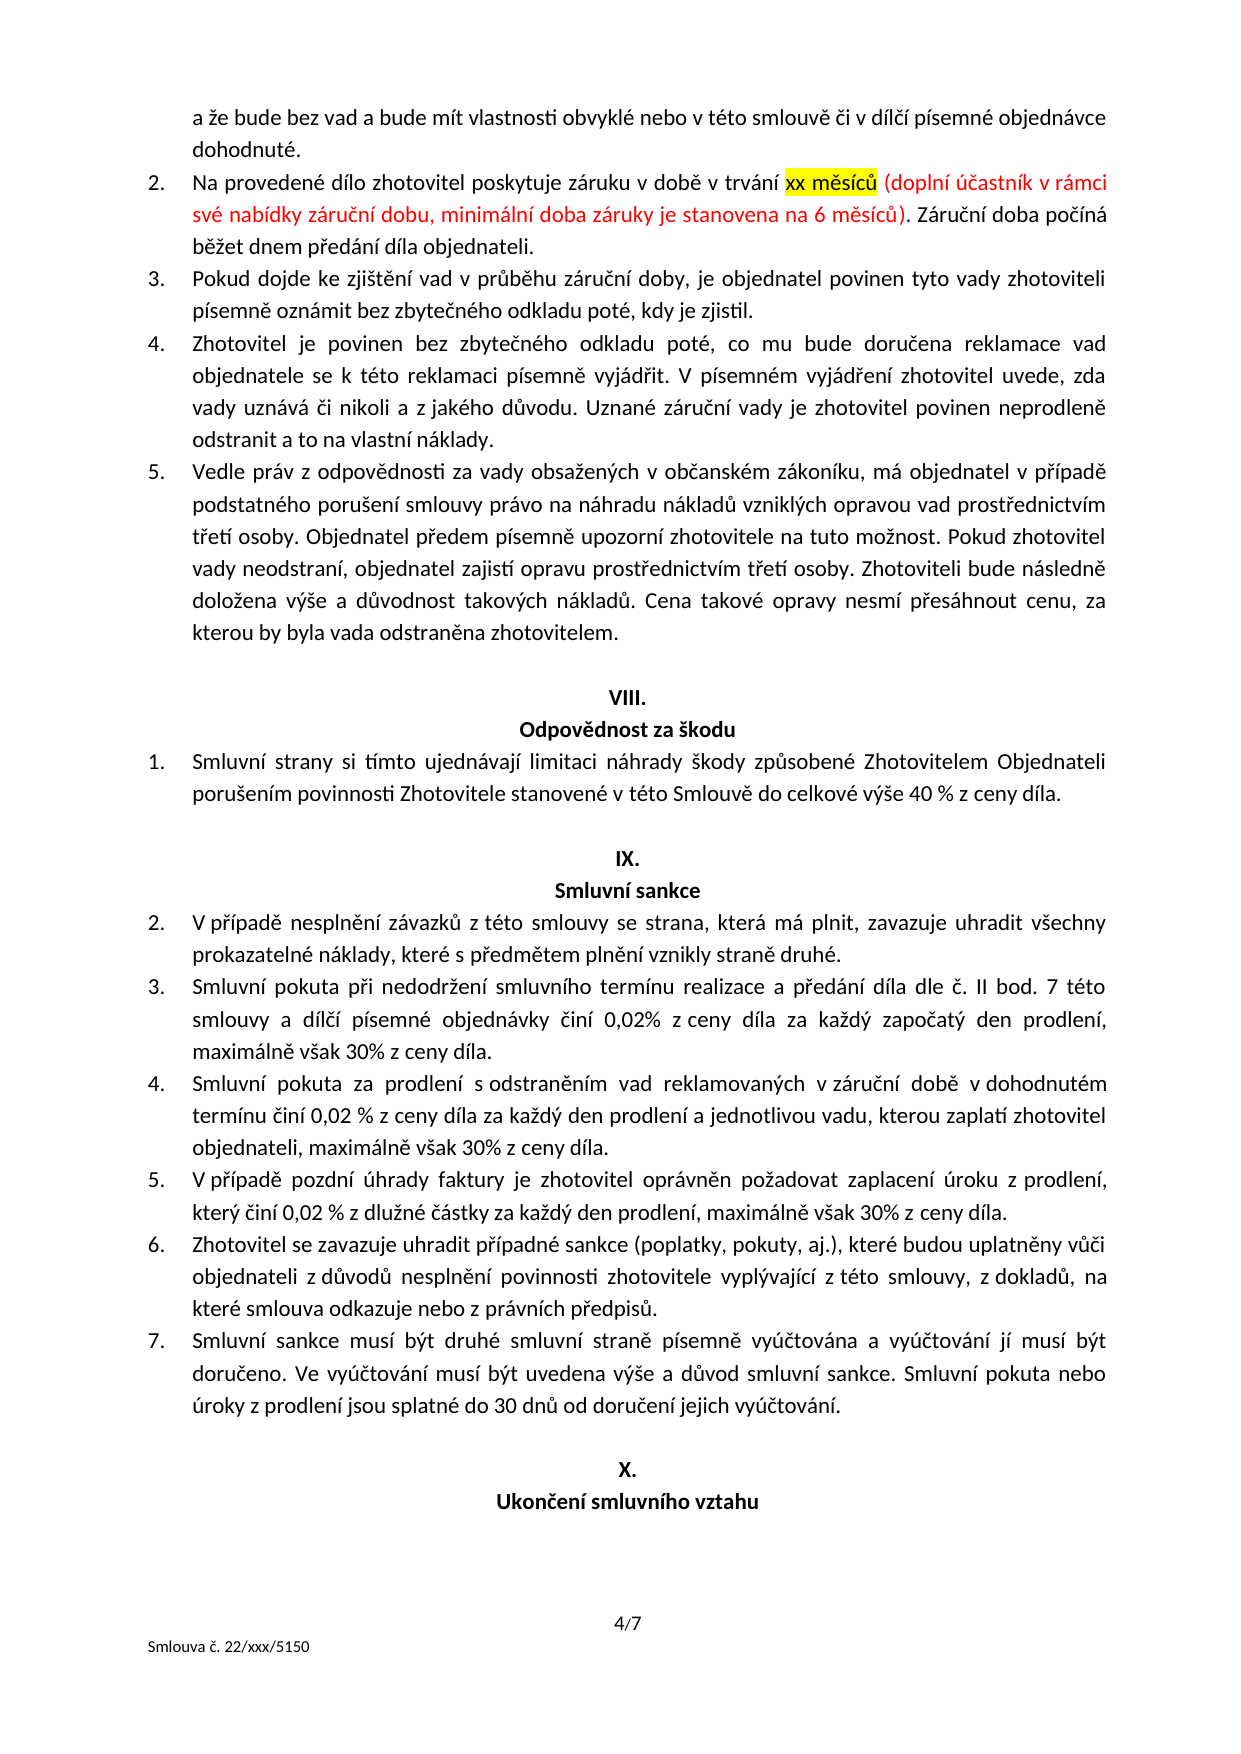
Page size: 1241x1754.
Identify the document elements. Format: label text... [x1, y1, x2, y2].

list Smluvní sankce musí být druhé smluvní straně písemně vyúčtována a vyúčtování jí musí být doručeno. Ve vyúčtování musí být uvedena výše a důvod smluvní sankce. Smluvní pokuta nebo úroky z prodlení jsou splatné do 30 dnů od doručení jejich vyúčtování. [148, 1327, 1107, 1419]
list Na provedené dílo zhotovitel poskytuje záruku v době v trvání xx měsíců (doplní účastník v rámci své nabídky záruční dobu, minimální doba záruky je stanovena na 6 měsíců). Záruční doba počíná běžet dnem předání díla objednateli. [148, 168, 1107, 260]
list V případě pozdní úhrady faktury je zhotovitel oprávněn požadovat zaplacení úroku z prodlení, který činí 0,02 % z dlužné částky za každý den prodlení, maximálně však 30% z ceny díla. [148, 1166, 1107, 1226]
text IX. [148, 844, 1107, 872]
list Smluvní pokuta při nedodržení smluvního termínu realizace a předání díla dle č. II bod. 7 této smlouvy a dílčí písemné objednávky činí 0,02% z ceny díla za každý započatý den prodlení, maximálně však 30% z ceny díla. [148, 972, 1107, 1065]
text Odpovědnost za škodu [148, 715, 1107, 743]
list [148, 103, 1107, 164]
list Smluvní strany si tímto ujednávají limitaci náhrady škody způsobené Zhotovitelem Objednateli porušením povinnosti Zhotovitele stanovené v této Smlouvě do celkové výše 40 % z ceny díla. [148, 747, 1107, 807]
text Ukončení smluvního vztahu [148, 1487, 1107, 1516]
list Zhotovitel se zavazuje uhradit případné sankce (poplatky, pokuty, aj.), které budou uplatněny vůči objednateli z důvodů nesplnění povinnosti zhotovitele vyplývající z této smlouvy, z dokladů, na které smlouva odkazuje nebo z právních předpisů. [148, 1230, 1107, 1322]
list Pokud dojde ke zjištění vad v průběhu záruční doby, je objednatel povinen tyto vady zhotoviteli písemně oznámit bez zbytečného odkladu poté, kdy je zjistil. [148, 264, 1107, 324]
text X. [148, 1455, 1107, 1483]
list V případě nesplnění závazků z této smlouvy se strana, která má plnit, zavazuje uhradit všechny prokazatelné náklady, které s předmětem plnění vznikly straně druhé. [148, 908, 1107, 968]
list Smluvní pokuta za prodlení s odstraněním vad reklamovaných v záruční době v dohodnutém termínu činí 0,02 % z ceny díla za každý den prodlení a jednotlivou vadu, kterou zaplatí zhotovitel objednateli, maximálně však 30% z ceny díla. [148, 1069, 1107, 1161]
list Vedle práv z odpovědnosti za vady obsažených v občanském zákoníku, má objednatel v případě podstatného porušení smlouvy právo na náhradu nákladů vzniklých opravou vad prostřednictvím třetí osoby. Objednatel předem písemně upozorní zhotovitele na tuto možnost. Pokud zhotovitel vady neodstraní, objednatel zajistí opravu prostřednictvím třetí osoby. Zhotoviteli bude následně doložena výše a důvodnost takových nákladů. Cena takové opravy nesmí přesáhnout cenu, za kterou by byla vada odstraněna zhotovitelem. [148, 457, 1107, 646]
text VIII. [148, 683, 1107, 711]
list Zhotovitel je povinen bez zbytečného odkladu poté, co mu bude doručena reklamace vad objednatele se k této reklamaci písemně vyjádřit. V písemném vyjádření zhotovitel uvede, zda vady uznává či nikoli a z jakého důvodu. Uznané záruční vady je zhotovitel povinen neprodleně odstranit a to na vlastní náklady. [148, 329, 1107, 453]
text Smluvní sankce [148, 876, 1107, 904]
